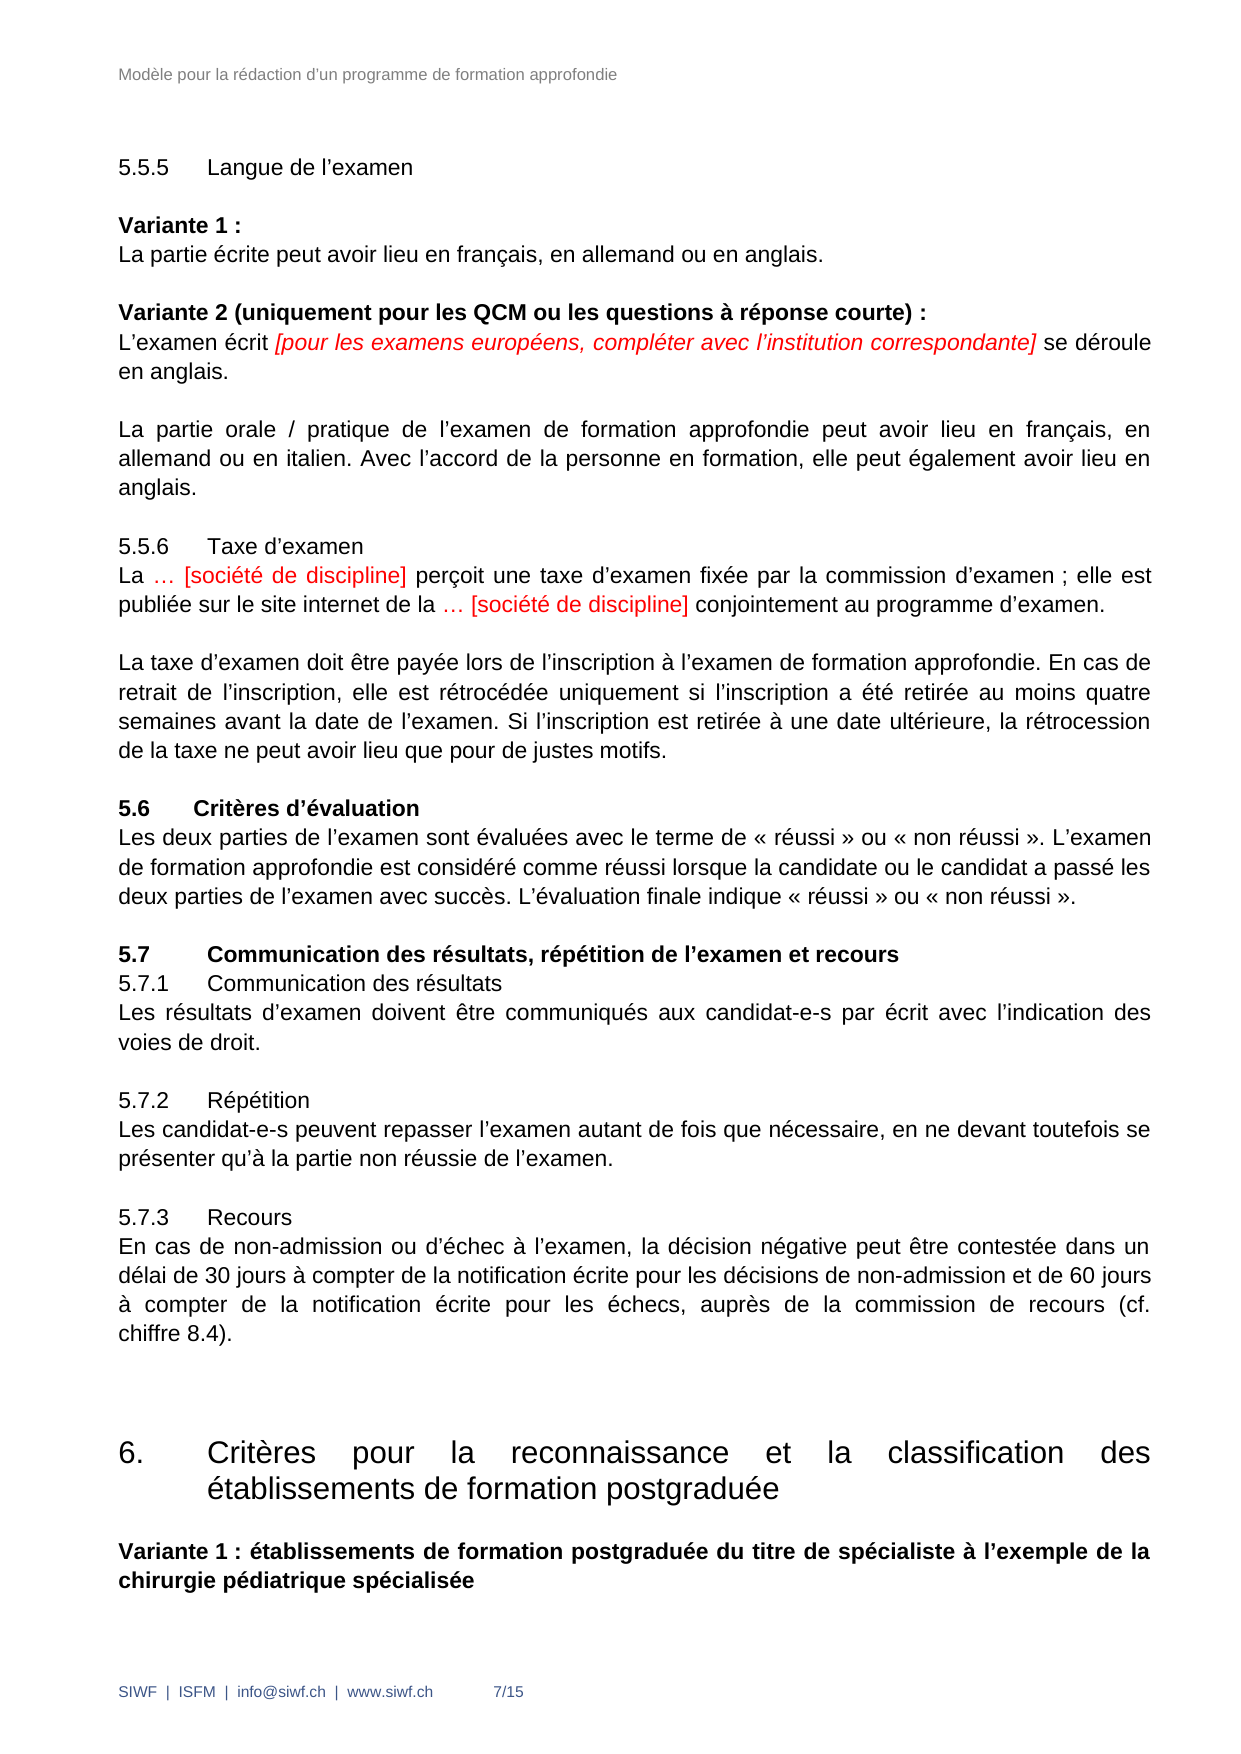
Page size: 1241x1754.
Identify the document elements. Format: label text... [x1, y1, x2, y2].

text Variante 2 (uniquement pour les QCM ou les questions à réponse courte) : [118, 296, 1152, 326]
text 5.5.6 Taxe d’examen [118, 530, 1152, 559]
text La partie écrite peut avoir lieu en français, en allemand ou en anglais. [118, 238, 1152, 267]
text 5.6 Critères d’évaluation [118, 792, 1152, 821]
text La taxe d’examen doit être payée lors de l’inscription à l’examen de formation approfondie. En cas de retrait de l’inscription, elle est rétrocédée uniquement si l’inscription a été retirée au moins quatre semaines avant la date de l’examen. Si l’inscription est retirée à une date ultérieure, la rétrocession de la taxe ne peut avoir lieu que pour de justes motifs. [118, 646, 1152, 763]
text Les résultats d’examen doivent être communiqués aux candidat-e-s par écrit avec l’indication des voies de droit. [118, 996, 1152, 1055]
text 6. Critères pour la reconnaissance et la classification des établissements de formation postgraduée [118, 1434, 1152, 1506]
text 5.5.5 Langue de l’examen [118, 151, 1152, 180]
text Les deux parties de l’examen sont évaluées avec le terme de « réussi » ou « non réussi ». L’examen de formation approfondie est considéré comme réussi lorsque la candidate ou le candidat a passé les deux parties de l’examen avec succès. L’évaluation finale indique « réussi » ou « non réussi ». [118, 821, 1152, 909]
text 5.7.1 Communication des résultats [118, 967, 1152, 996]
text 5.7.3 Recours [118, 1201, 1152, 1230]
text La partie orale / pratique de l’examen de formation approfondie peut avoir lieu en français, en allemand ou en italien. Avec l’accord de la personne en formation, elle peut également avoir lieu en anglais. [118, 413, 1152, 501]
text En cas de non-admission ou d’échec à l’examen, la décision négative peut être contestée dans un délai de 30 jours à compter de la notification écrite pour les décisions de non-admission et de 60 jours à compter de la notification écrite pour les échecs, auprès de la commission de recours (cf. chiffre 8.4). [118, 1230, 1152, 1346]
text 5.7 Communication des résultats, répétition de l’examen et recours [118, 938, 1152, 967]
text Variante 1 : établissements de formation postgraduée du titre de spécialiste à l’exemple de la chirurgie pédiatrique spécialisée [118, 1535, 1152, 1593]
text Variante 1 : [118, 209, 1152, 238]
text L’examen écrit [pour les examens européens, compléter avec l’institution correspondante] se déroule en anglais. [118, 326, 1152, 384]
text La … [société de discipline] perçoit une taxe d’examen fixée par la commission d’examen ; elle est publiée sur le site internet de la … [société de discipline] conjointement au programme d’examen. [118, 559, 1152, 617]
text 5.7.2 Répétition [118, 1084, 1152, 1113]
text Les candidat-e-s peuvent repasser l’examen autant de fois que nécessaire, en ne devant toutefois se présenter qu’à la partie non réussie de l’examen. [118, 1113, 1152, 1171]
